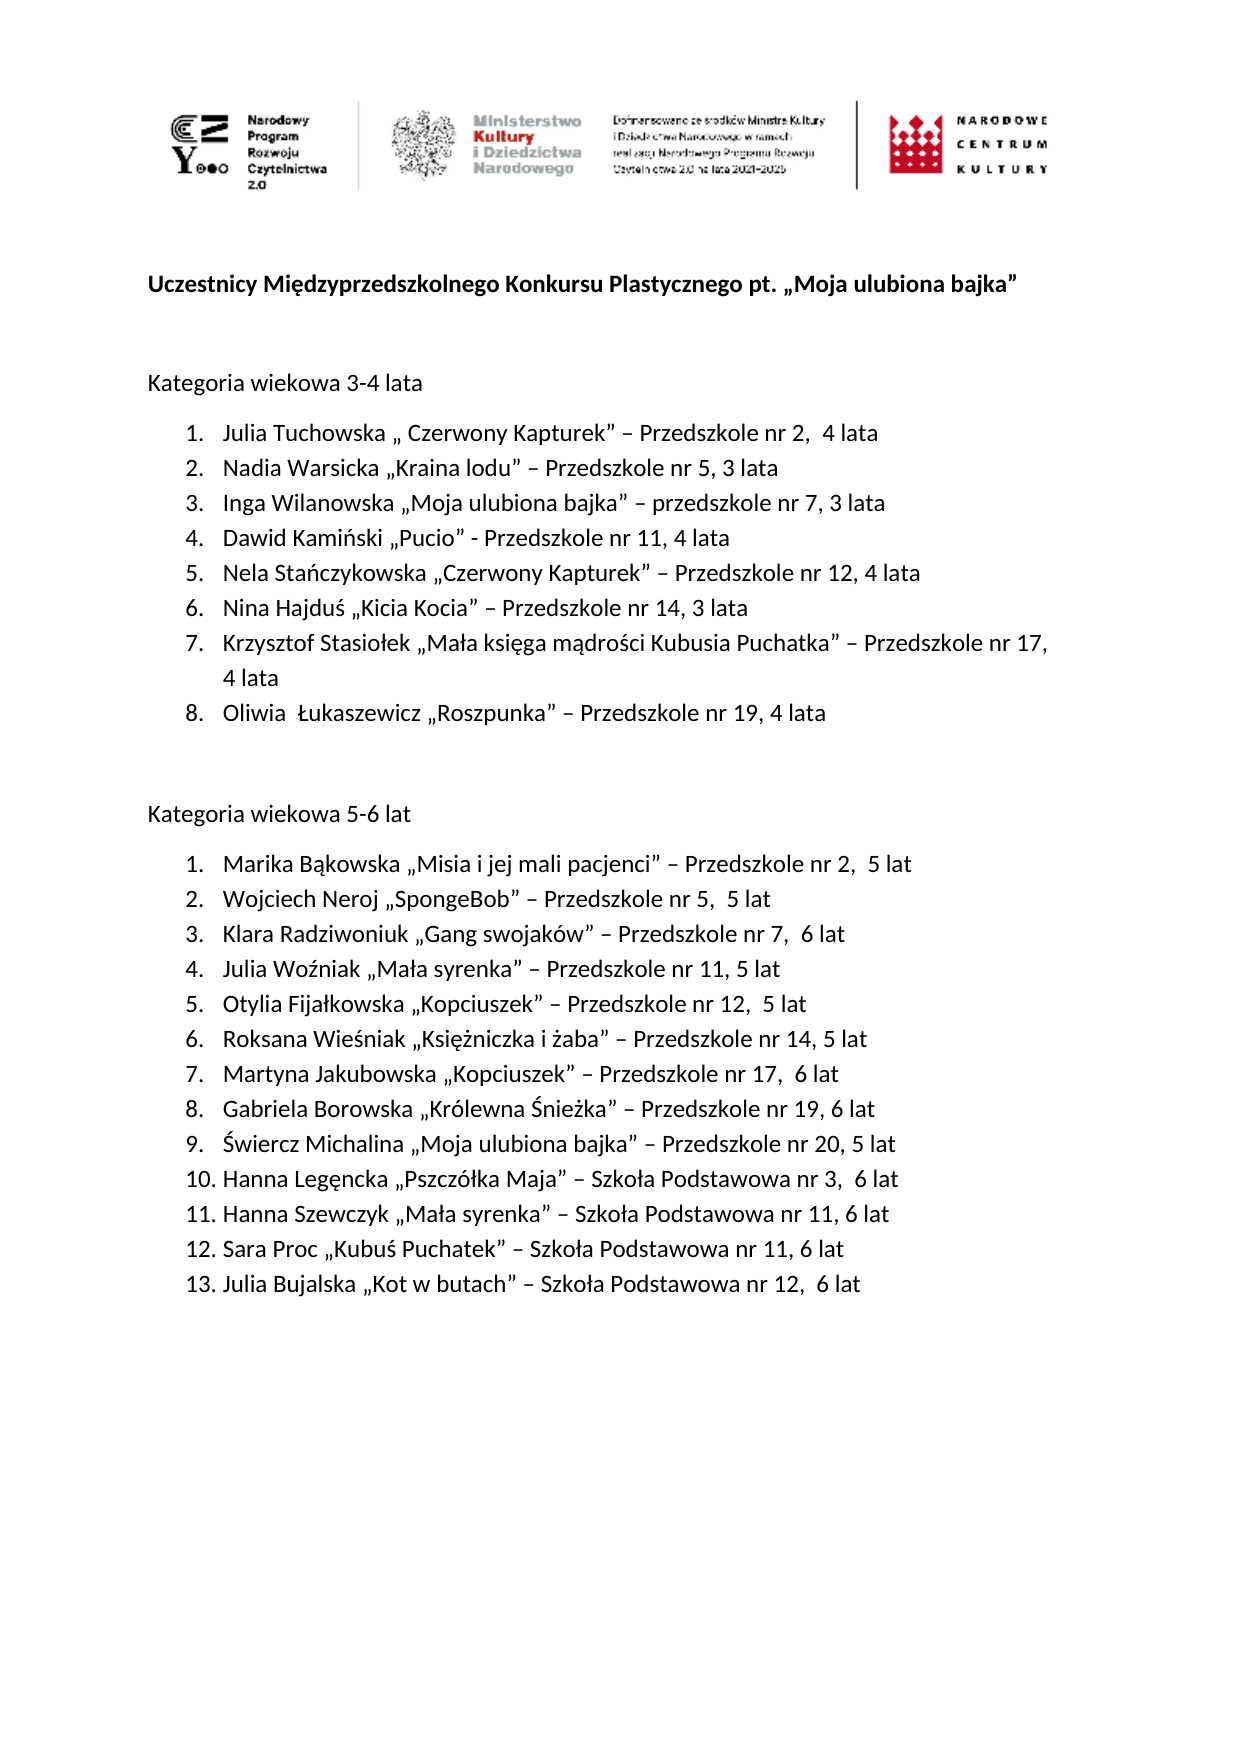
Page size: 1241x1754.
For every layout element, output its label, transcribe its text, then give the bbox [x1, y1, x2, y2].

list Gabriela Borowska „Królewna Śnieżka” – Przedszkole nr 19, 6 lat [185, 1093, 1093, 1123]
list Hanna Legęncka „Pszczółka Maja” – Szkoła Podstawowa nr 3, 6 lat [185, 1163, 1093, 1193]
list Nela Stańczykowska „Czerwony Kapturek” – Przedszkole nr 12, 4 lata [185, 557, 1093, 587]
list Sara Proc „Kubuś Puchatek” – Szkoła Podstawowa nr 11, 6 lat [185, 1233, 1093, 1263]
list Krzysztof Stasiołek „Mała księga mądrości Kubusia Puchatka” – Przedszkole nr 17, 4 lata [185, 627, 1093, 692]
list Nadia Warsicka „Kraina lodu” – Przedszkole nr 5, 3 lata [185, 452, 1093, 482]
list Hanna Szewczyk „Mała syrenka” – Szkoła Podstawowa nr 11, 6 lat [185, 1198, 1093, 1228]
list Marika Bąkowska „Misia i jej mali pacjenci” – Przedszkole nr 2, 5 lat [185, 848, 1093, 878]
list Otylia Fijałkowska „Kopciuszek” – Przedszkole nr 12, 5 lat [185, 988, 1093, 1018]
list Wojciech Neroj „SpongeBob” – Przedszkole nr 5, 5 lat [185, 883, 1093, 913]
list Julia Woźniak „Mała syrenka” – Przedszkole nr 11, 5 lat [185, 953, 1093, 983]
list Klara Radziwoniuk „Gang swojaków” – Przedszkole nr 7, 6 lat [185, 918, 1093, 948]
list Świercz Michalina „Moja ulubiona bajka” – Przedszkole nr 20, 5 lat [185, 1128, 1093, 1158]
list Dawid Kamiński „Pucio” - Przedszkole nr 11, 4 lata [185, 522, 1093, 552]
list Oliwia Łukaszewicz „Roszpunka” – Przedszkole nr 19, 4 lata [185, 697, 1093, 727]
list Martyna Jakubowska „Kopciuszek” – Przedszkole nr 17, 6 lat [185, 1058, 1093, 1088]
list Roksana Wieśniak „Księżniczka i żaba” – Przedszkole nr 14, 5 lat [185, 1023, 1093, 1053]
list Julia Bujalska „Kot w butach” – Szkoła Podstawowa nr 12, 6 lat [185, 1268, 1093, 1298]
text Kategoria wiekowa 3-4 lata [148, 367, 1093, 398]
text Uczestnicy Międzyprzedszkolnego Konkursu Plastycznego pt. „Moja ulubiona bajka” [148, 268, 1093, 299]
list Inga Wilanowska „Moja ulubiona bajka” – przedszkole nr 7, 3 lata [185, 487, 1093, 517]
list Nina Hajduś „Kicia Kocia” – Przedszkole nr 14, 3 lata [185, 592, 1093, 622]
list Julia Tuchowska „ Czerwony Kapturek” – Przedszkole nr 2, 4 lata [185, 417, 1093, 447]
picture [147, 73, 1072, 219]
text Kategoria wiekowa 5-6 lat [148, 798, 1093, 829]
